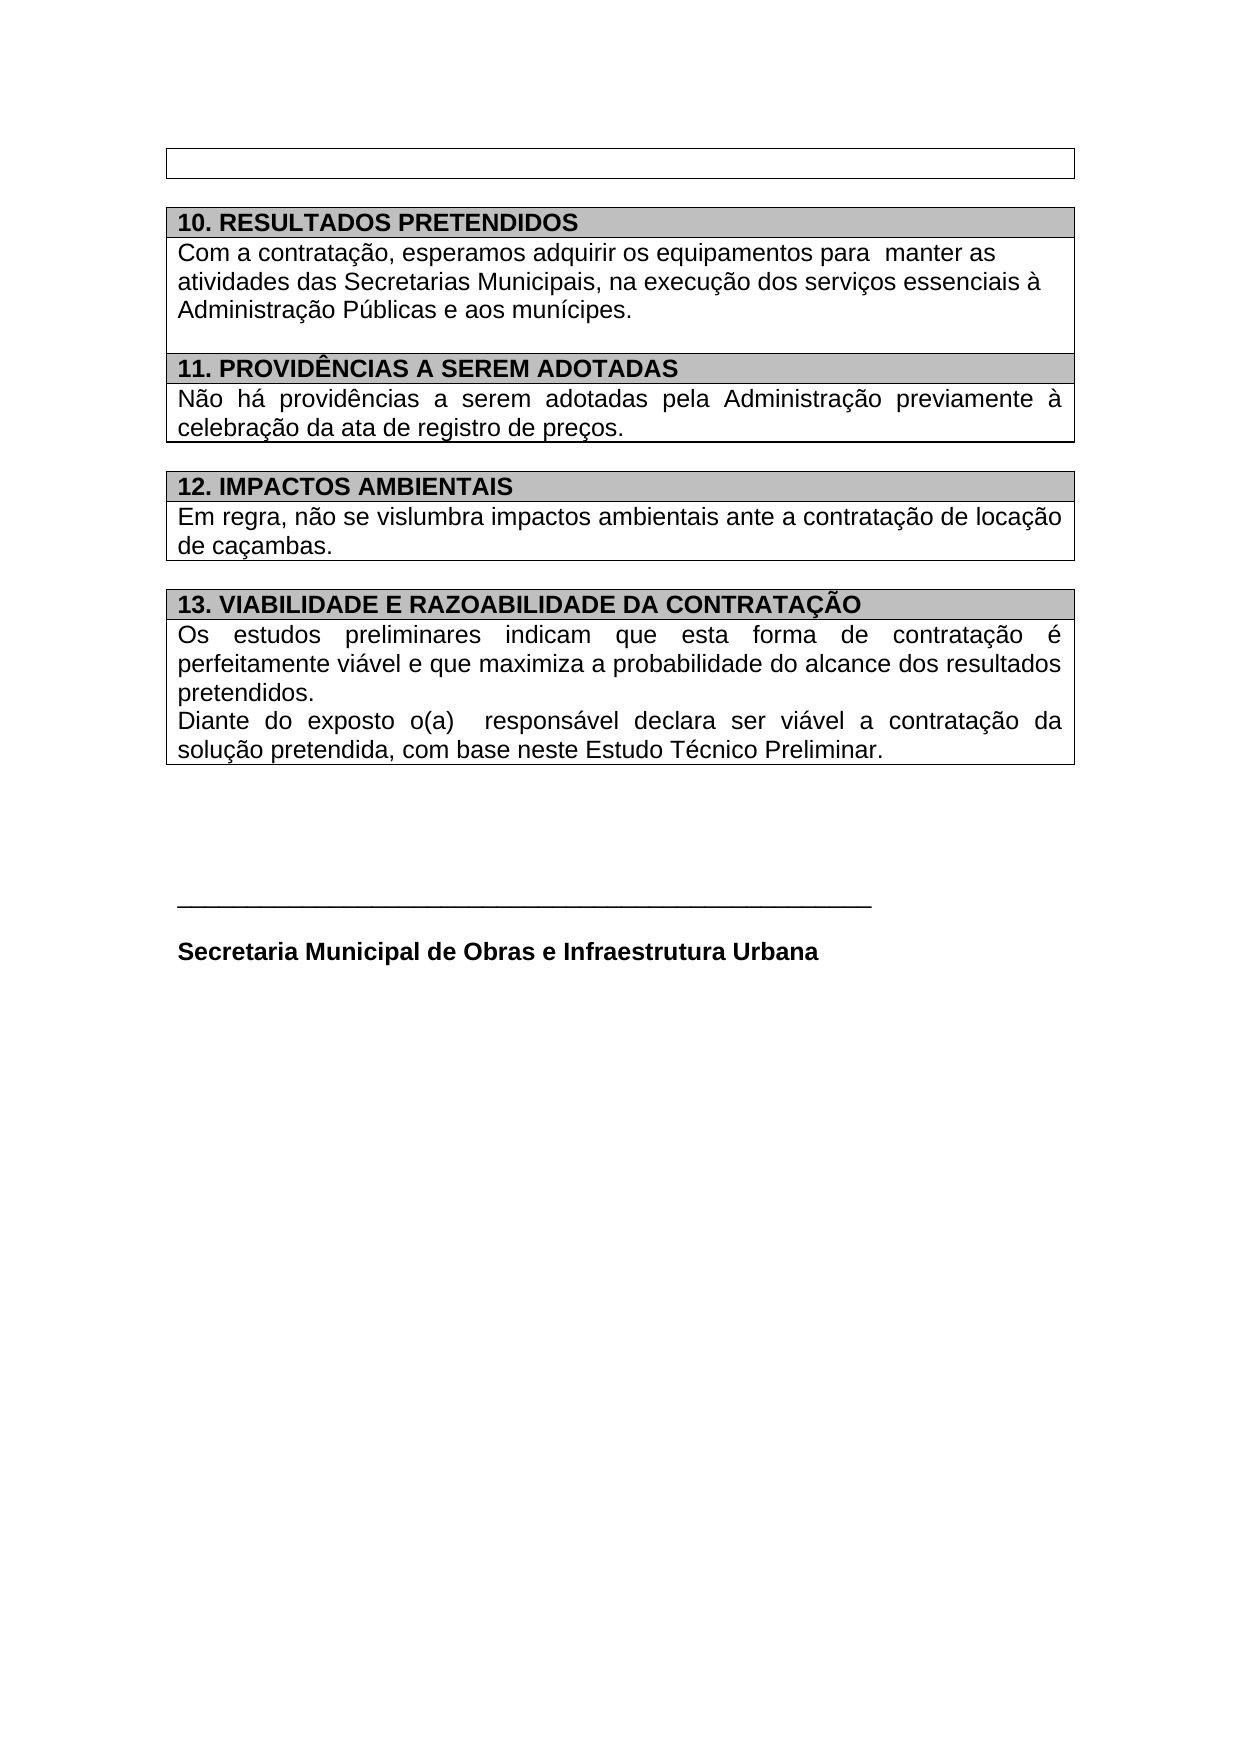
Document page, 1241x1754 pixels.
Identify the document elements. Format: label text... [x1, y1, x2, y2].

text __________________________________________________ [177, 880, 1063, 909]
text Secretaria Municipal de Obras e Infraestrutura Urbana [177, 937, 1063, 966]
table_header 12. IMPACTOS AMBIENTAIS [167, 472, 1074, 501]
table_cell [167, 149, 1074, 177]
table_header 10. RESULTADOS PRETENDIDOS [167, 208, 1074, 237]
table_cell Com a contratação, esperamos adquirir os equipamentos para manter as atividades das Secretarias Municipais, na execução dos serviços essenciais à Administração Públicas e aos munícipes. [167, 238, 1074, 353]
table_cell Em regra, não se vislumbra impactos ambientais ante a contratação de locação de caçambas. [167, 502, 1074, 559]
table_cell Não há providências a serem adotadas pela Administração previamente à celebração da ata de registro de preços. [167, 384, 1074, 441]
table_cell 11. PROVIDÊNCIAS A SEREM ADOTADAS [167, 354, 1074, 383]
table_header 13. VIABILIDADE E RAZOABILIDADE DA CONTRATAÇÃO [167, 590, 1074, 619]
table_cell Os estudos preliminares indicam que esta forma de contratação é perfeitamente viável e que maximiza a probabilidade do alcance dos resultados pretendidos. Diante do exposto o(a) responsável declara ser viável a contratação da solução pretendida, com base neste Estudo Técnico Preliminar. [167, 620, 1074, 764]
